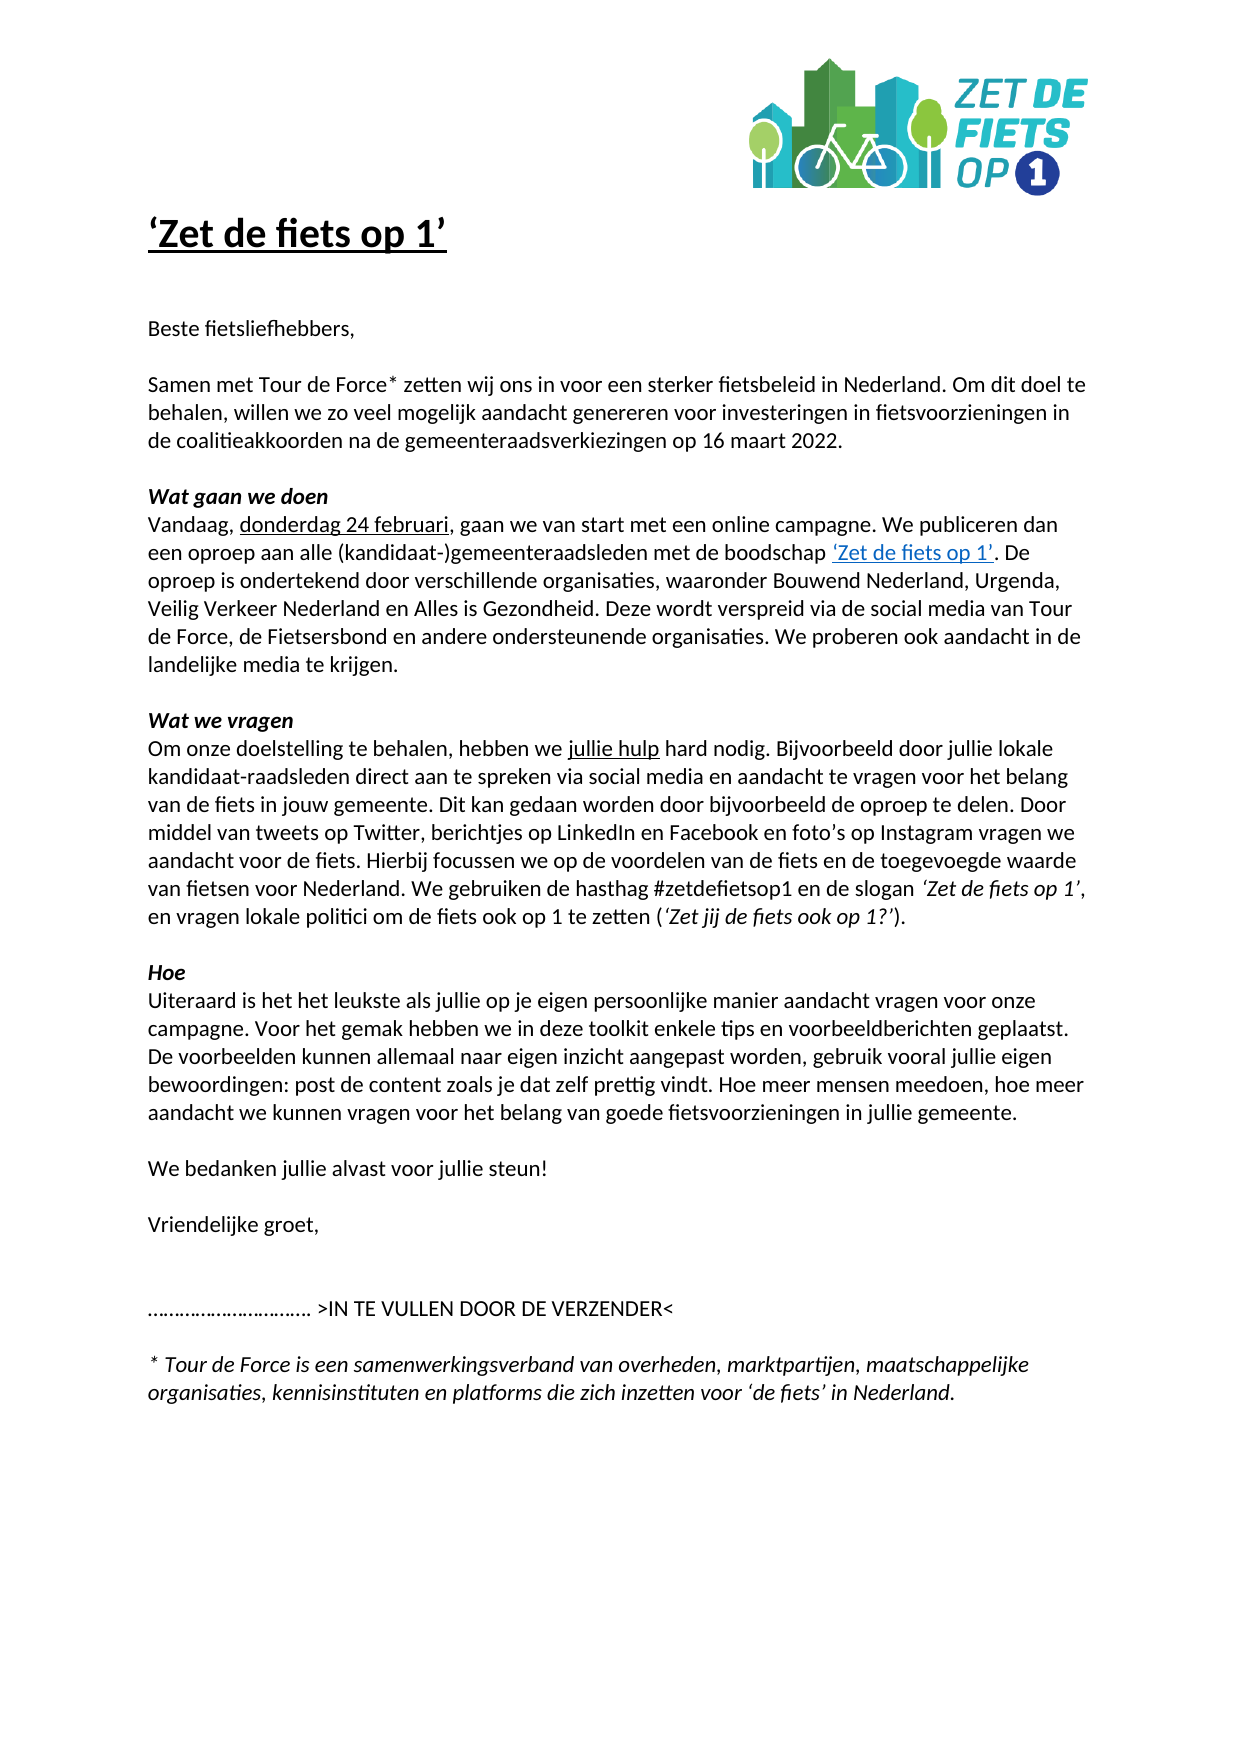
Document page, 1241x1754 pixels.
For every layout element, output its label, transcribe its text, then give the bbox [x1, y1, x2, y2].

text Wat gaan we doen [148, 482, 1093, 510]
text Hoe [148, 958, 1093, 986]
text Vriendelijke groet, [148, 1210, 1093, 1238]
text Uiteraard is het het leukste als jullie op je eigen persoonlijke manier aandacht vragen voor onze campagne. Voor het gemak hebben we in deze toolkit enkele tips en voorbeeldberichten geplaatst. De voorbeelden kunnen allemaal naar eigen inzicht aangepast worden, gebruik vooral jullie eigen bewoordingen: post de content zoals je dat zelf prettig vindt. Hoe meer mensen meedoen, hoe meer aandacht we kunnen vragen voor het belang van goede fietsvoorzieningen in jullie gemeente. [148, 986, 1093, 1126]
text Vandaag, donderdag 24 februari, gaan we van start met een online campagne. We publiceren dan een oproep aan alle (kandidaat-)gemeenteraadsleden met de boodschap ‘Zet de fiets op 1’. De oproep is ondertekend door verschillende organisaties, waaronder Bouwend Nederland, Urgenda, Veilig Verkeer Nederland en Alles is Gezondheid. Deze wordt verspreid via de social media van Tour de Force, de Fietsersbond en andere ondersteunende organisaties. We proberen ook aandacht in de landelijke media te krijgen. [148, 510, 1093, 678]
text Om onze doelstelling te behalen, hebben we jullie hulp hard nodig. Bijvoorbeeld door jullie lokale kandidaat-raadsleden direct aan te spreken via social media en aandacht te vragen voor het belang van de fiets in jouw gemeente. Dit kan gedaan worden door bijvoorbeeld de oproep te delen. Door middel van tweets op Twitter, berichtjes op LinkedIn en Facebook en foto’s op Instagram vragen we aandacht voor de fiets. Hierbij focussen we op de voordelen van de fiets en de toegevoegde waarde van fietsen voor Nederland. We gebruiken de hasthag #zetdefietsop1 en de slogan ‘Zet de fiets op 1’, en vragen lokale politici om de fiets ook op 1 te zetten (‘Zet jij de fiets ook op 1?’). [148, 734, 1093, 930]
text Samen met Tour de Force* zetten wij ons in voor een sterker fietsbeleid in Nederland. Om dit doel te behalen, willen we zo veel mogelijk aandacht genereren voor investeringen in fietsvoorzieningen in de coalitieakkoorden na de gemeenteraadsverkiezingen op 16 maart 2022. [148, 370, 1093, 454]
text Beste fietsliefhebbers, [148, 314, 1093, 342]
picture [738, 44, 1093, 204]
text We bedanken jullie alvast voor jullie steun! [148, 1154, 1093, 1182]
text ‘Zet de fiets op 1’ [148, 207, 1093, 258]
text …………………………. >IN TE VULLEN DOOR DE VERZENDER< [148, 1294, 1093, 1322]
text Wat we vragen [148, 706, 1093, 734]
text * Tour de Force is een samenwerkingsverband van overheden, marktpartijen, maatschappelijke organisaties, kennisinstituten en platforms die zich inzetten voor ‘de fiets’ in Nederland. [148, 1350, 1093, 1406]
